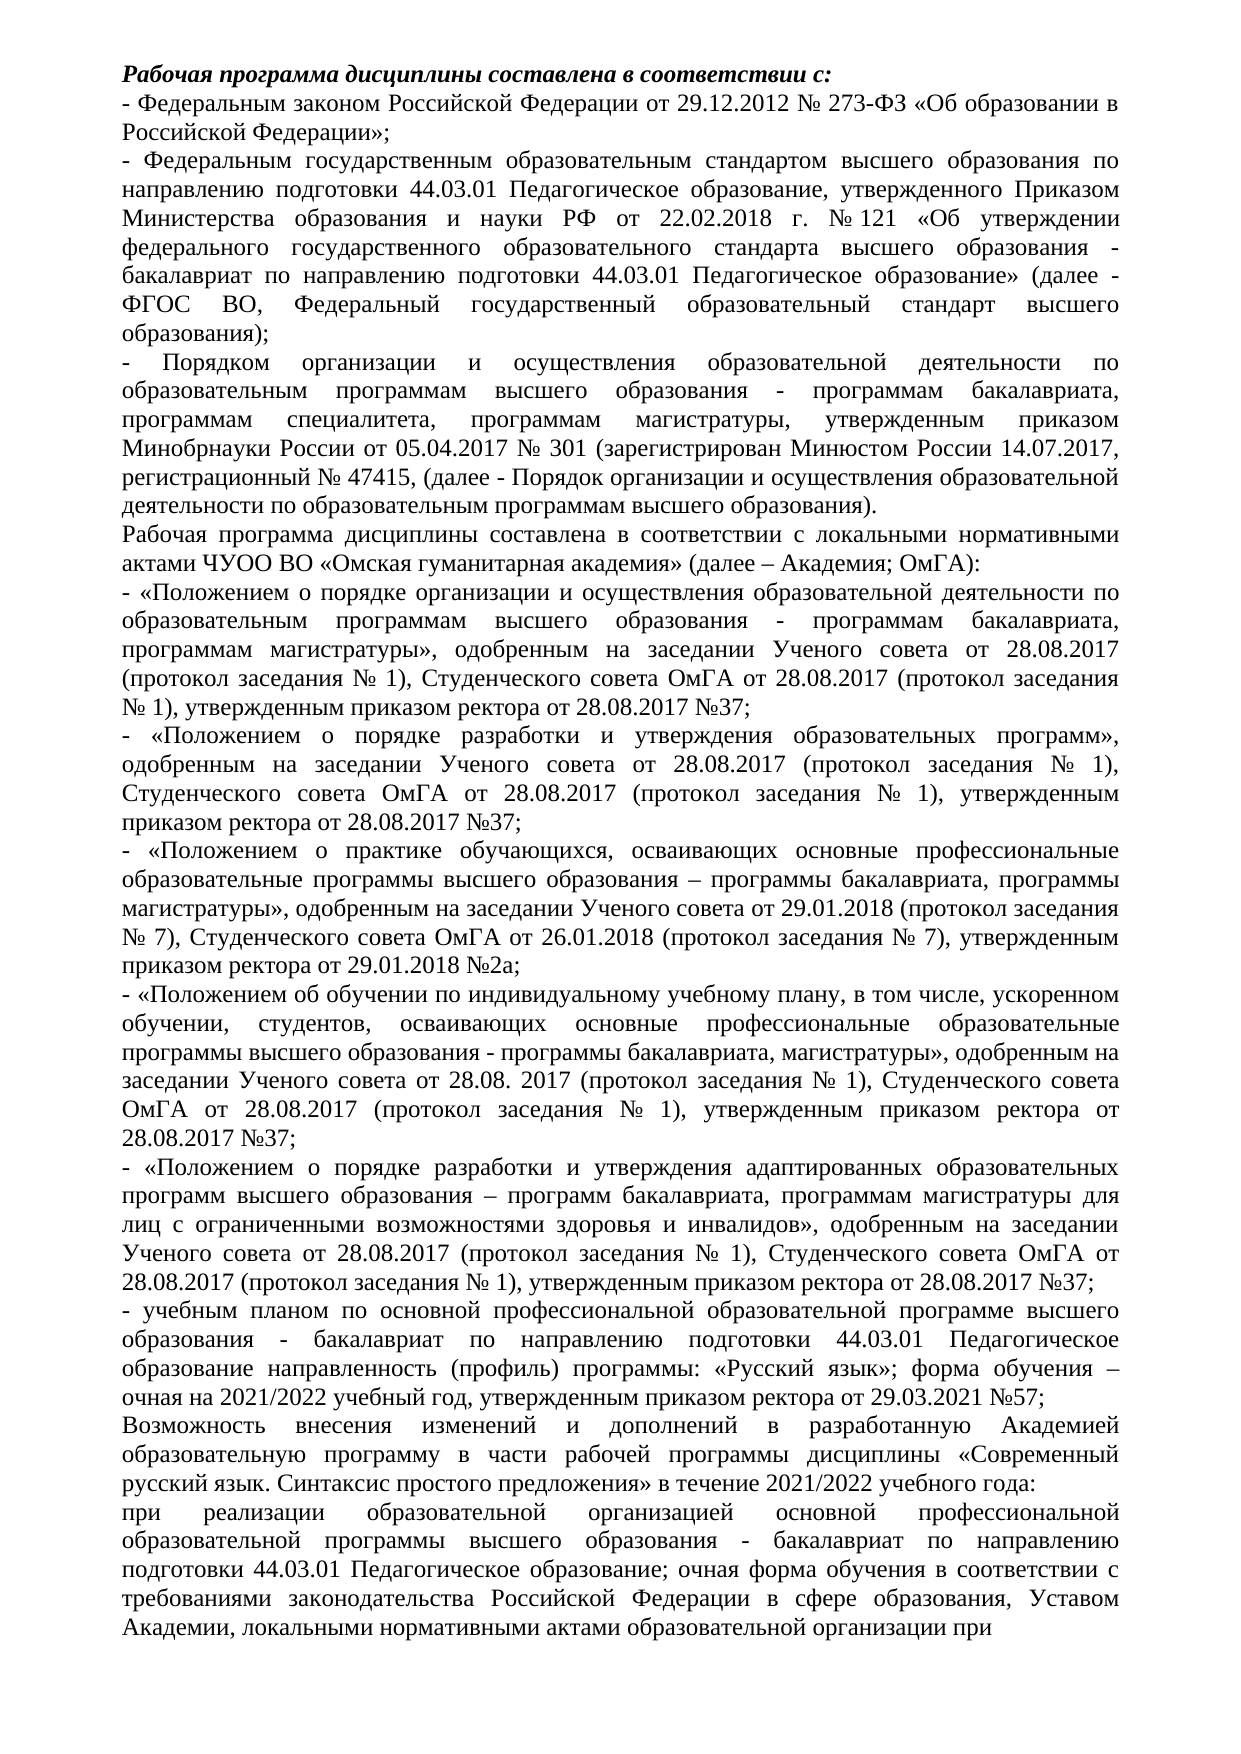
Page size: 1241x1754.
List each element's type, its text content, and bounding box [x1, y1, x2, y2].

table_header Рабочая программа дисциплины составлена в соответствии с: [118, 59, 1124, 88]
table_cell - Федеральным законом Российской Федерации от 29.12.2012 № 273-ФЗ «Об образовании в Российской Федерации»; - Федеральным государственным образовательным стандартом высшего образования по направлению подготовки 44.03.01 Педагогическое образование, утвержденного Приказом Министерства образования и науки РФ от 22.02.2018 г. № 121 «Об утверждении федерального государственного образовательного стандарта высшего образования - бакалавриат по направлению подготовки 44.03.01 Педагогическое образование» (далее - ФГОС ВО, Федеральный государственный образовательный стандарт высшего образования); - Порядком организации и осуществления образовательной деятельности по образовательным программам высшего образования - программам бакалавриата, программам специалитета, программам магистратуры, утвержденным приказом Минобрнауки России от 05.04.2017 № 301 (зарегистрирован Минюстом России 14.07.2017, регистрационный № 47415, (далее - Порядок организации и осуществления образовательной деятельности по образовательным программам высшего образования). Рабочая программа дисциплины составлена в соответствии с локальными нормативными актами ЧУОО ВО «Омская гуманитарная академия» (далее – Академия; ОмГА): - «Положением о порядке организации и осуществления образовательной деятельности по образовательным программам высшего образования - программам бакалавриата, программам магистратуры», одобренным на заседании Ученого совета от 28.08.2017 (протокол заседания № 1), Студенческого совета ОмГА от 28.08.2017 (протокол заседания № 1), утвержденным приказом ректора от 28.08.2017 №37; - «Положением о порядке разработки и утверждения образовательных программ», одобренным на заседании Ученого совета от 28.08.2017 (протокол заседания № 1), Студенческого совета ОмГА от 28.08.2017 (протокол заседания № 1), утвержденным приказом ректора от 28.08.2017 №37; - «Положением о практике обучающихся, осваивающих основные профессиональные образовательные программы высшего образования – программы бакалавриата, программы магистратуры», одобренным на заседании Ученого совета от 29.01.2018 (протокол заседания № 7), Студенческого совета ОмГА от 26.01.2018 (протокол заседания № 7), утвержденным приказом ректора от 29.01.2018 №2а; - «Положением об обучении по индивидуальному учебному плану, в том числе, ускоренном обучении, студентов, осваивающих основные профессиональные образовательные программы высшего образования - программы бакалавриата, магистратуры», одобренным на заседании Ученого совета от 28.08. 2017 (протокол заседания № 1), Студенческого совета ОмГА от 28.08.2017 (протокол заседания № 1), утвержденным приказом ректора от 28.08.2017 №37; - «Положением о порядке разработки и утверждения адаптированных образовательных программ высшего образования – программ бакалавриата, программам магистратуры для лиц с ограниченными возможностями здоровья и инвалидов», одобренным на заседании Ученого совета от 28.08.2017 (протокол заседания № 1), Студенческого совета ОмГА от 28.08.2017 (протокол заседания № 1), утвержденным приказом ректора от 28.08.2017 №37; - учебным планом по основной профессиональной образовательной программе высшего образования - бакалавриат по направлению подготовки 44.03.01 Педагогическое образование направленность (профиль) программы: «Русский язык»; форма обучения – очная на 2021/2022 учебный год, утвержденным приказом ректора от 29.03.2021 №57; Возможность внесения изменений и дополнений в разработанную Академией образовательную программу в части рабочей программы дисциплины «Современный русский язык. Синтаксис простого предложения» в течение 2021/2022 учебного года: при реализации образовательной организацией основной профессиональной образовательной программы высшего образования - бакалавриат по направлению подготовки 44.03.01 Педагогическое образование; очная форма обучения в соответствии с требованиями законодательства Российской Федерации в сфере образования, Уставом Академии, локальными нормативными актами образовательной организации при [118, 88, 1124, 1662]
